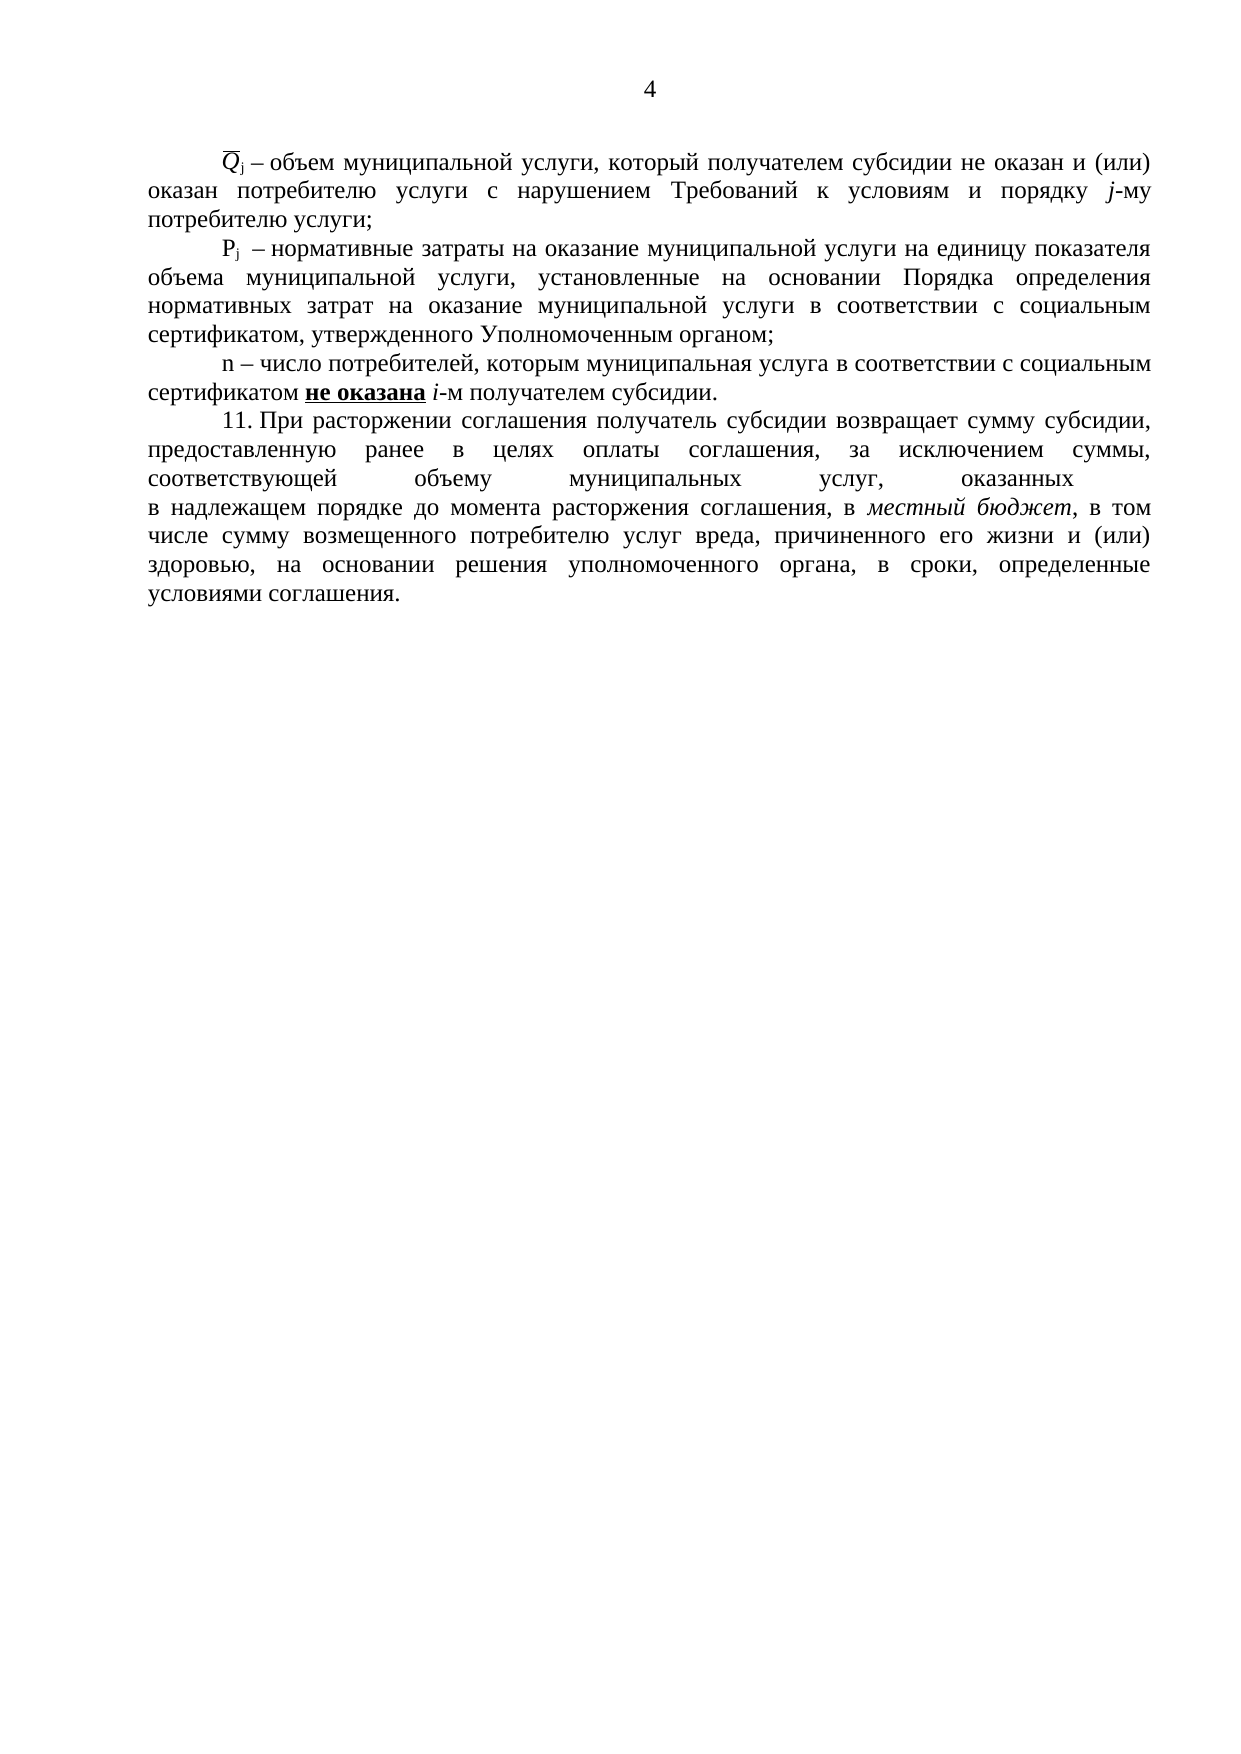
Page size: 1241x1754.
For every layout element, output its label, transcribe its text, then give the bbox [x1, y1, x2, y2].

text n – число потребителей, которым муниципальная услуга в соответствии с социальным сертификатом не оказана i-м получателем субсидии. [148, 348, 1152, 406]
text 11. При расторжении соглашения получатель субсидии возвращает сумму субсидии, предоставленную ранее в целях оплаты соглашения, за исключением суммы, соответствующей объему муниципальных услуг, оказанных в надлежащем порядке до момента расторжения соглашения, в местный бюджет, в том числе сумму возмещенного потребителю услуг вреда, причиненного его жизни и (или) здоровью, на основании решения уполномоченного органа, в сроки, определенные условиями соглашения. [148, 406, 1152, 607]
text j – объем муниципальной услуги, который получателем субсидии не оказан и (или) оказан потребителю услуги с нарушением Требований к условиям и порядку j-му потребителю услуги; [148, 147, 1152, 233]
text Pj – нормативные затраты на оказание муниципальной услуги на единицу показателя объема муниципальной услуги, установленные на основании Порядка определения нормативных затрат на оказание муниципальной услуги в соответствии с социальным сертификатом, утвержденного Уполномоченным органом; [148, 233, 1152, 348]
